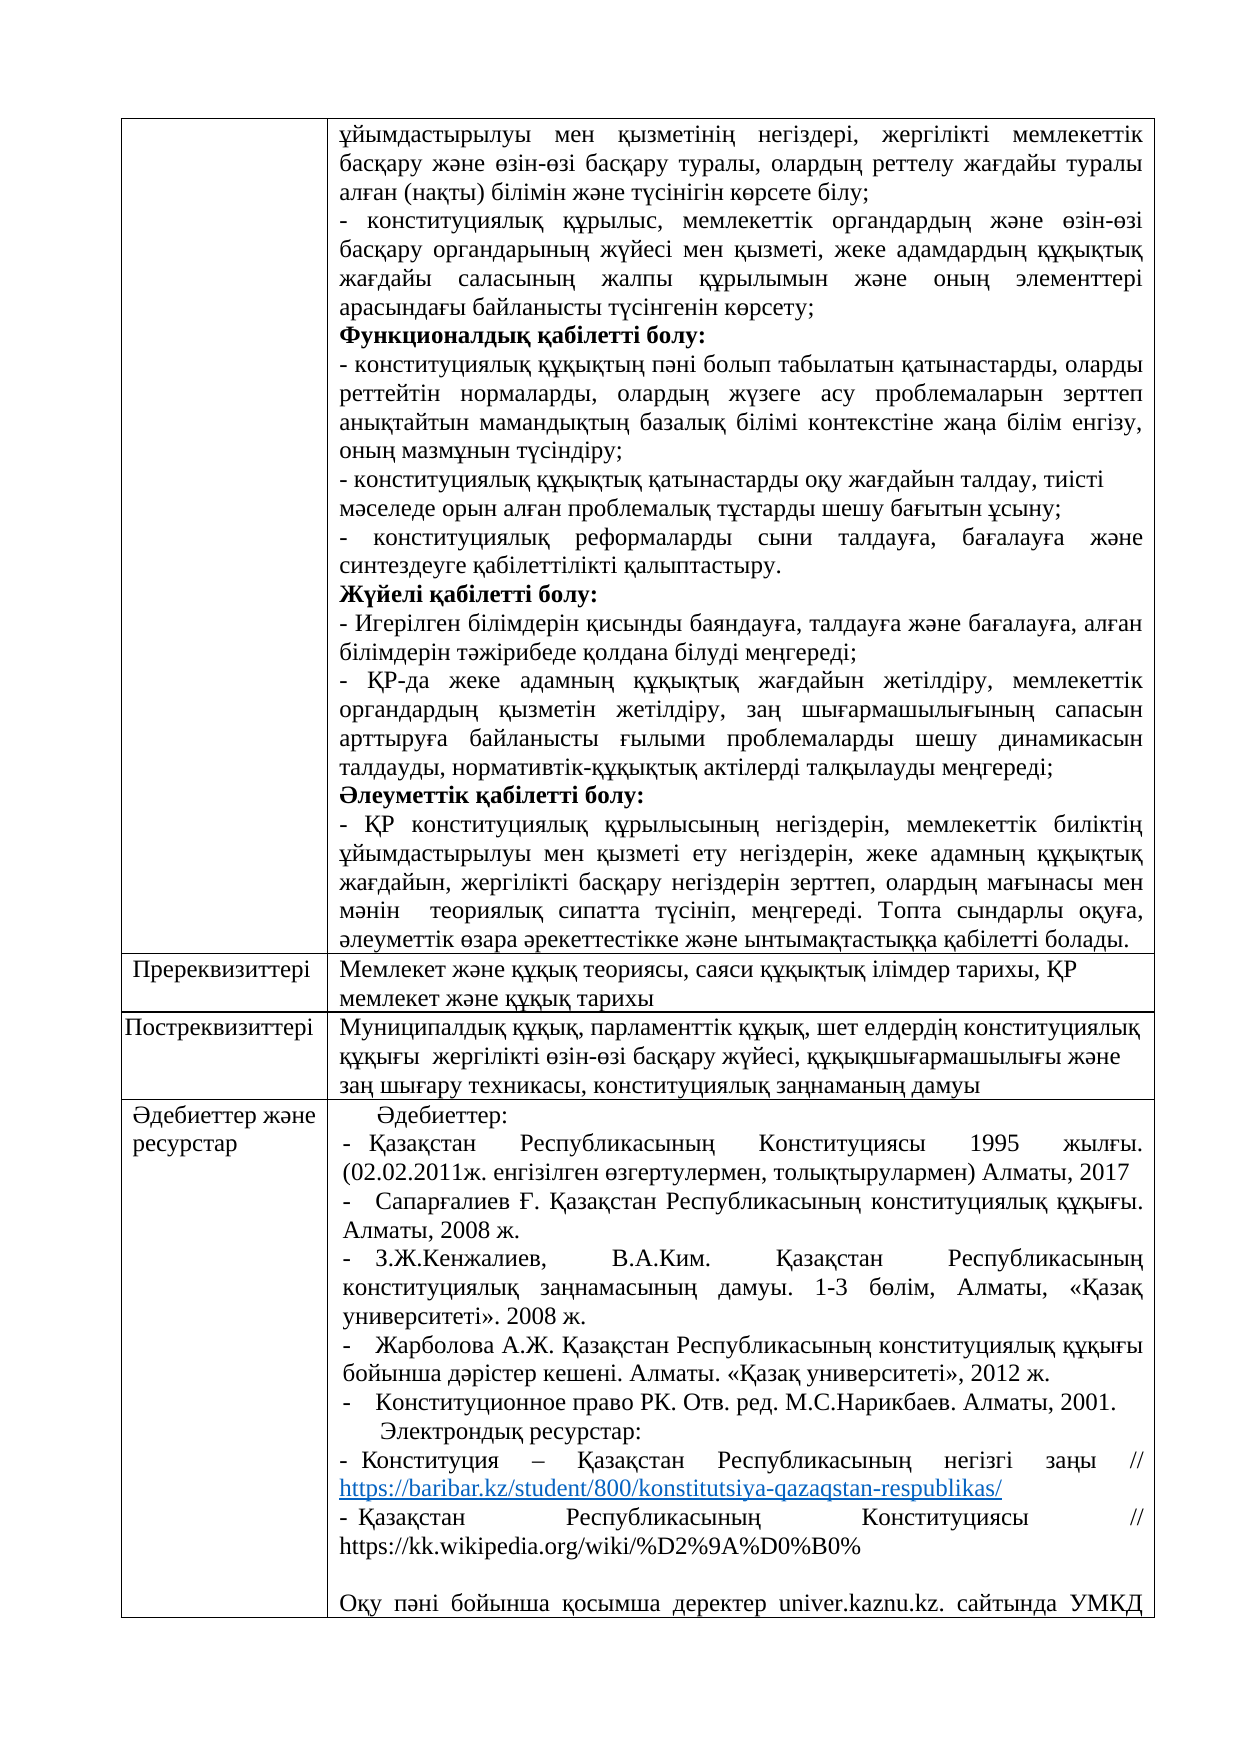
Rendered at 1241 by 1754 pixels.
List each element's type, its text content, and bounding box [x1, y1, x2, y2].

table_cell Мемлекет және құқық теориясы, саяси құқықтық ілімдер тарихы, ҚР мемлекет және құқық тарихы [328, 954, 1154, 1011]
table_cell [122, 1100, 327, 1617]
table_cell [328, 119, 1154, 953]
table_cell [122, 119, 327, 953]
table_cell Пререквизиттері [122, 954, 327, 1011]
table_cell Постреквизиттері [122, 1013, 327, 1099]
table_cell Муниципалдық құқық, парламенттік құқық, шет елдердің конституциялық құқығы жергілікті өзін-өзі басқару жүйесі, құқықшығармашылығы және заң шығару техникасы, конституциялық заңнаманың дамуы [328, 1013, 1154, 1099]
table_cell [328, 1100, 1154, 1617]
